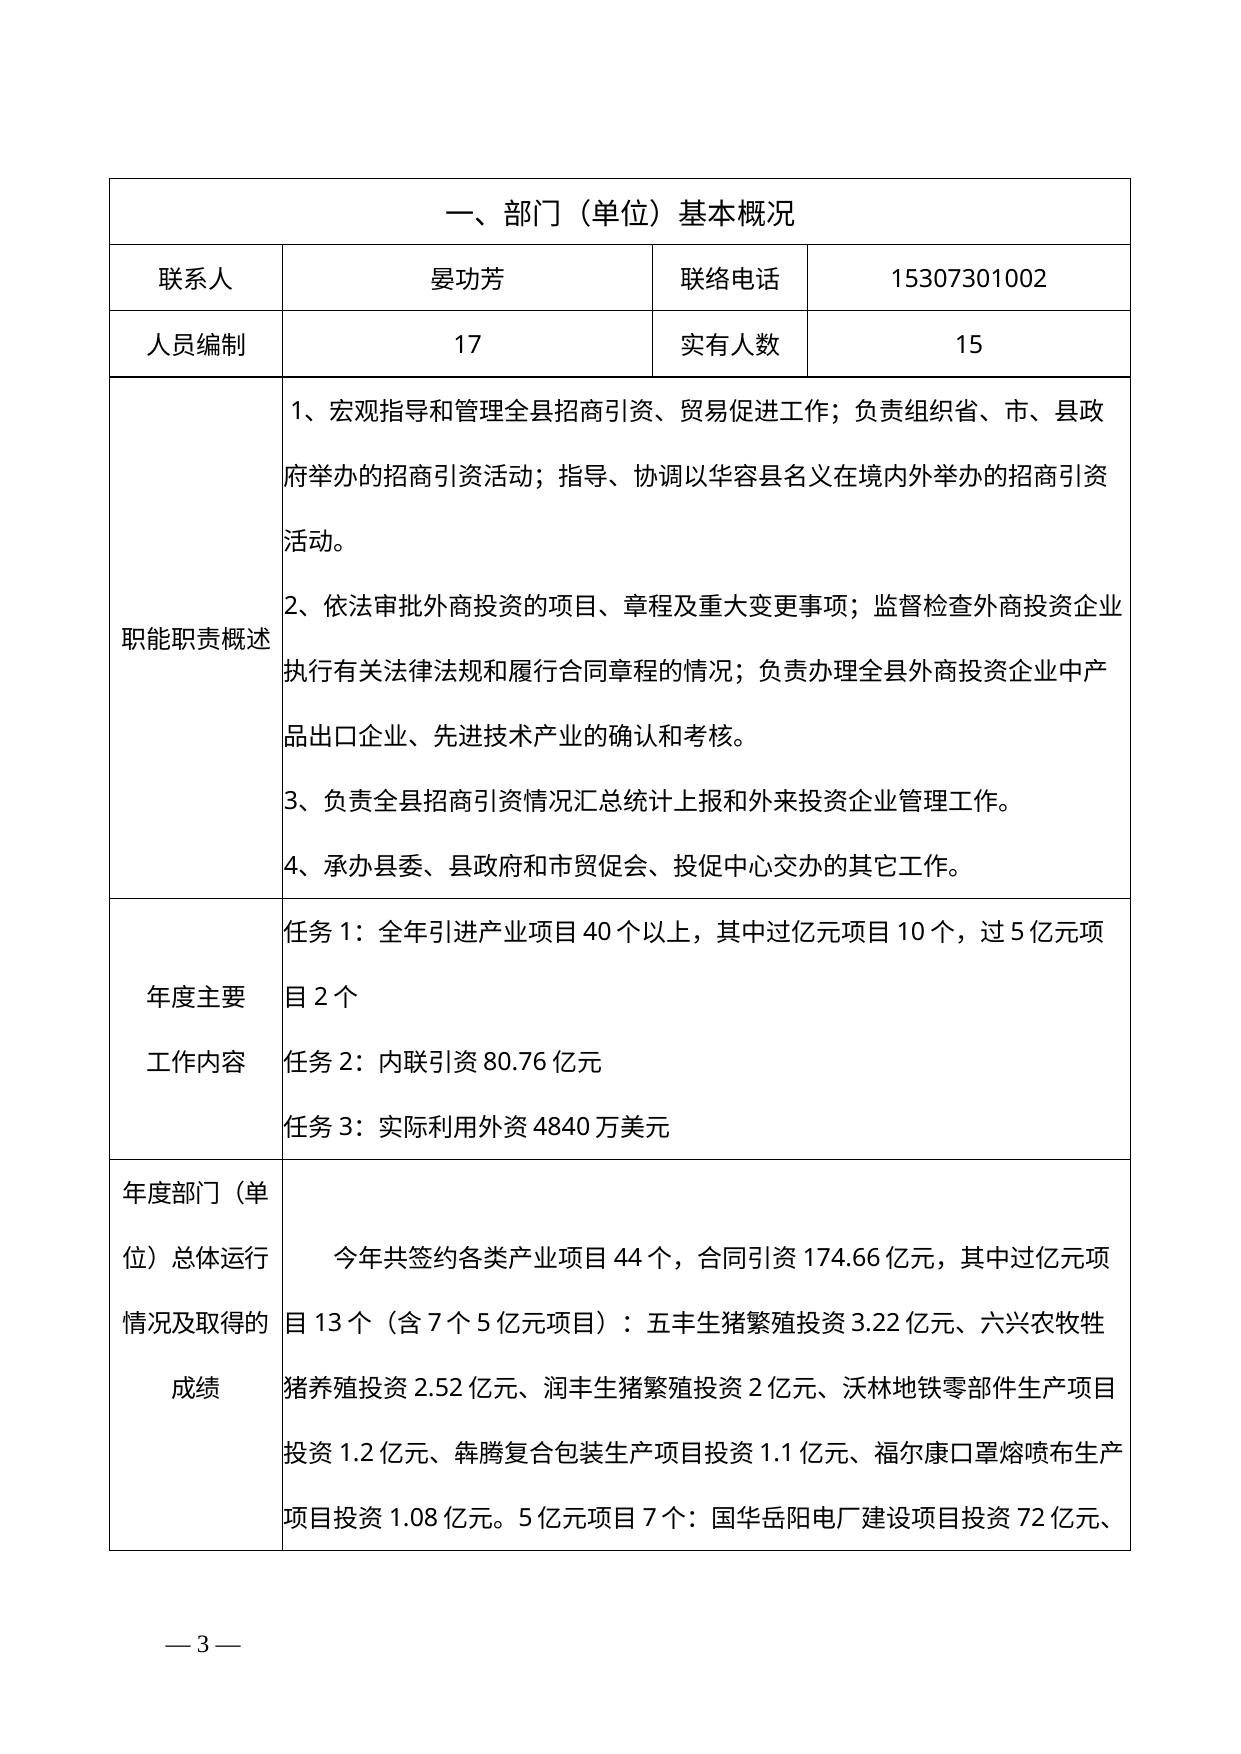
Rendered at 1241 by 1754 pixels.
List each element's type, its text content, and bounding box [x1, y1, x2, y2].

table_cell 15 [808, 311, 1130, 376]
table_cell 实有人数 [653, 311, 807, 376]
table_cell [283, 1160, 1130, 1549]
table_cell 职能职责概述 [110, 378, 282, 897]
table_cell 任务1：全年引进产业项目40个以上，其中过亿元项目10个，过5亿元项目2个 任务2：内联引资80.76亿元 任务3：实际利用外资4840万美元 [283, 899, 1130, 1158]
table_cell 联系人 [110, 245, 282, 310]
table_cell 人员编制 [110, 311, 282, 376]
table_cell 17 [283, 311, 652, 376]
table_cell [110, 1160, 282, 1549]
table_cell 联络电话 [653, 245, 807, 310]
table_cell 15307301002 [808, 245, 1130, 310]
table_cell 晏功芳 [283, 245, 652, 310]
table_cell 年度主要 工作内容 [110, 899, 282, 1158]
table_header 一、部门（单位）基本概况 [110, 179, 1130, 244]
table_cell 1、宏观指导和管理全县招商引资、贸易促进工作；负责组织省、市、县政府举办的招商引资活动；指导、协调以华容县名义在境内外举办的招商引资活动。 2、依法审批外商投资的项目、章程及重大变更事项；监督检查外商投资企业执行有关法律法规和履行合同章程的情况；负责办理全县外商投资企业中产品出口企业、先进技术产业的确认和考核。 3、负责全县招商引资情况汇总统计上报和外来投资企业管理工作。 4、承办县委、县政府和市贸促会、投促中心交办的其它工作。 [283, 378, 1130, 897]
